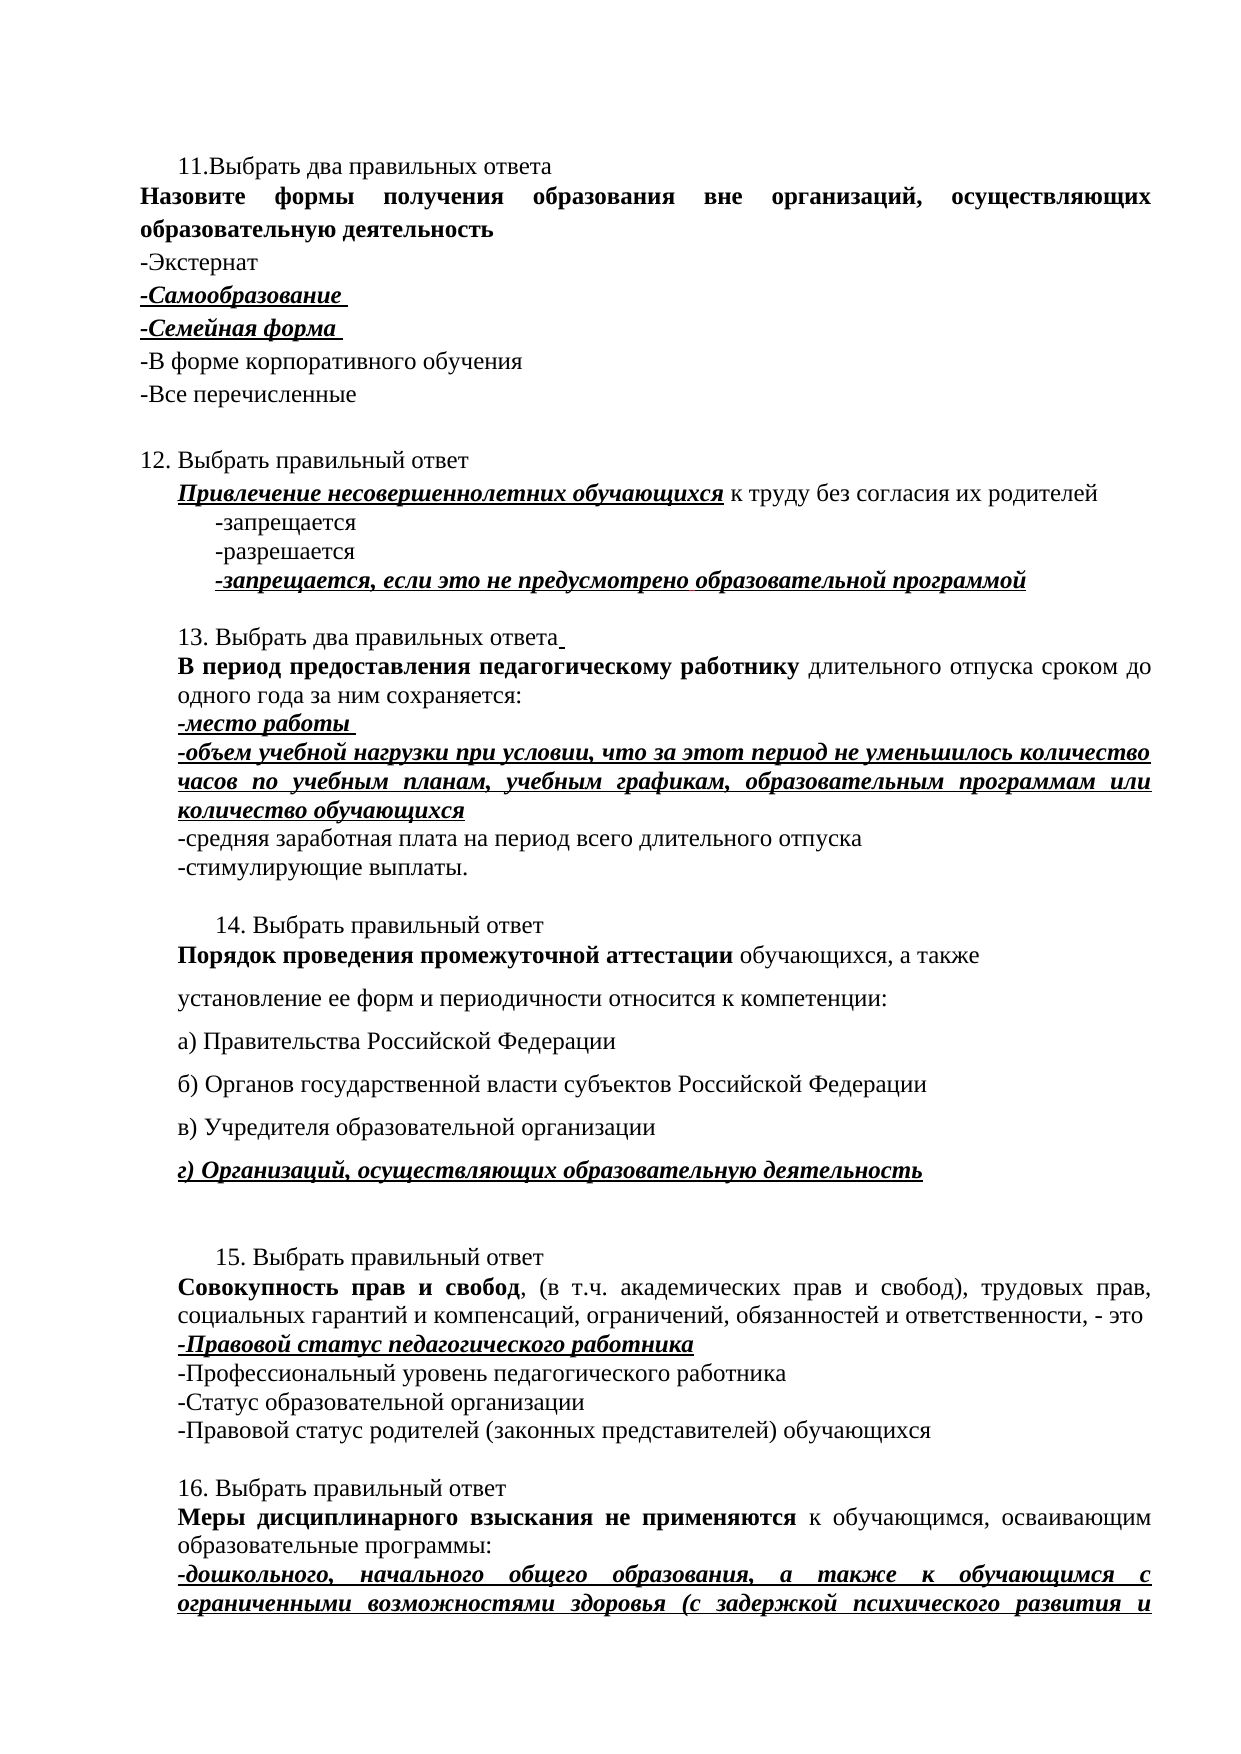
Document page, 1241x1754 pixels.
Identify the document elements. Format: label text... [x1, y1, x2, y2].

text -запрещается, если это не предусмотрено образовательной программой [215, 565, 1152, 593]
text 11.Выбрать два правильных ответа [177, 151, 1152, 180]
text Меры дисциплинарного взыскания не применяются к обучающимся, осваивающим образовательные программы: [177, 1502, 1152, 1559]
text -объем учебной нагрузки при условии, что за этот период не уменьшилось количество часов по учебным планам, учебным графикам, образовательным программам или количество обучающихся [177, 737, 1152, 791]
text Привлечение несовершеннолетних обучающихся к труду без согласия их родителей [177, 478, 1152, 507]
text Совокупность прав и свобод, (в т.ч. академических прав и свобод), трудовых прав, социальных гарантий и компенсаций, ограничений, обязанностей и ответственности, - это [177, 1272, 1152, 1329]
text 12. Выбрать правильный ответ [140, 445, 1152, 474]
text -Правовой статус родителей (законных представителей) обучающихся [177, 1415, 1152, 1444]
text -объем учебной нагрузки при условии, что за этот период не уменьшилось количество часов по учебным планам, учебным графикам, образовательным программам или количество обучающихся [177, 792, 1152, 823]
text -В форме корпоративного обучения [140, 346, 1152, 375]
text -Статус образовательной организации [177, 1387, 1152, 1415]
text -место работы [177, 708, 1152, 737]
text -разрешается [215, 536, 1152, 565]
text -Семейная форма [140, 313, 1152, 342]
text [177, 1585, 1152, 1613]
text -Экстернат [140, 247, 1152, 276]
text -стимулирующие выплаты. [177, 852, 1152, 881]
text 16. Выбрать правильный ответ [177, 1473, 1152, 1502]
list Выбрать правильный ответ [215, 910, 1152, 938]
list Выбрать правильный ответ [215, 1242, 1152, 1270]
text 13. Выбрать два правильных ответа [177, 622, 1152, 651]
text Назовите формы получения образования вне организаций, осуществляющих образовательную деятельность [140, 181, 1152, 243]
text -Самообразование [140, 280, 1152, 309]
text -средняя заработная плата на период всего длительного отпуска [177, 823, 1152, 852]
text -запрещается [215, 507, 1152, 536]
text -Все перечисленные [140, 379, 1152, 408]
text В период предоставления педагогическому работнику длительного отпуска сроком до одного года за ним сохраняется: [177, 651, 1152, 708]
text -Правовой статус педагогического работника [177, 1329, 1152, 1358]
table_header Порядок проведения промежуточной аттестации обучающихся, а также установление ее форм и периодичности относится к компетенции: а) Правительства Российской Федерации б) Органов государственной власти субъектов Российской Федерации в) Учредителя образовательной организации г) Организаций, осуществляющих образовательную деятельность [166, 940, 1121, 1242]
text -Профессиональный уровень педагогического работника [177, 1358, 1152, 1387]
